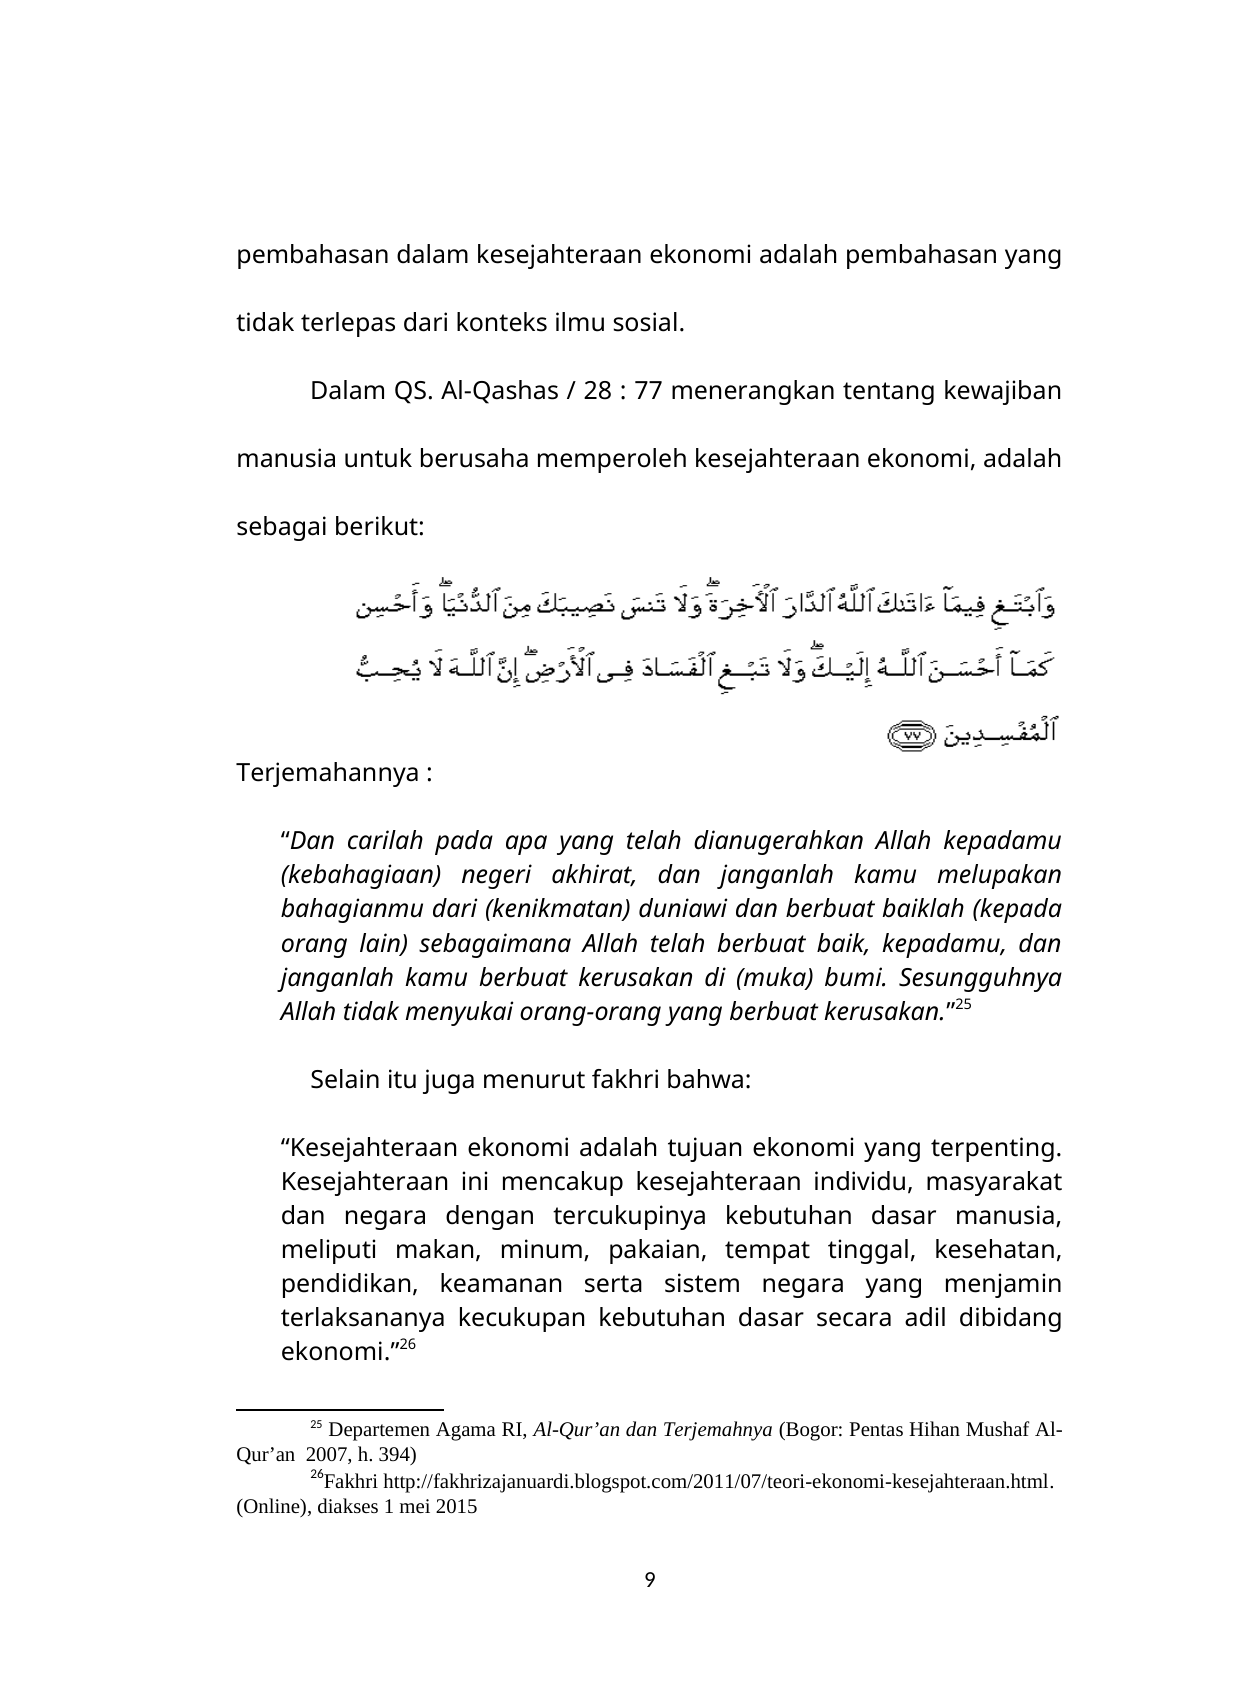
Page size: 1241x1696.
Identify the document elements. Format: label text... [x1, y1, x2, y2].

list “Kesejahteraan ekonomi adalah tujuan ekonomi yang terpenting. Kesejahteraan ini mencakup kesejahteraan individu, masyarakat dan negara dengan tercukupinya kebutuhan dasar manusia, meliputi makan, minum, pakaian, tempat tinggal, kesehatan, pendidikan, keamanan serta sistem negara yang menjamin terlaksananya kecukupan kebutuhan dasar secara adil dibidang ekonomi.” [281, 1129, 1063, 1368]
list Selain itu juga menurut fakhri bahwa: [236, 1061, 1063, 1096]
list “Dan carilah pada apa yang telah dianugerahkan Allah kepadamu (kebahagiaan) negeri akhirat, dan janganlah kamu melupakan bahagianmu dari (kenikmatan) duniawi dan berbuat baiklah (kepada orang lain) sebagaimana Allah telah berbuat baik, kepadamu, dan janganlah kamu berbuat kerusakan di (muka) bumi. Sesungguhnya Allah tidak menyukai orang-orang yang berbuat kerusakan.” [281, 823, 1063, 1027]
picture [354, 576, 1063, 755]
list Dalam QS. Al-Qashas / 28 : 77 menerangkan tentang kewajiban manusia untuk berusaha memperoleh kesejahteraan ekonomi, adalah sebagai berikut: [236, 372, 1063, 543]
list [236, 236, 1063, 338]
list Terjemahannya : [236, 755, 1063, 789]
